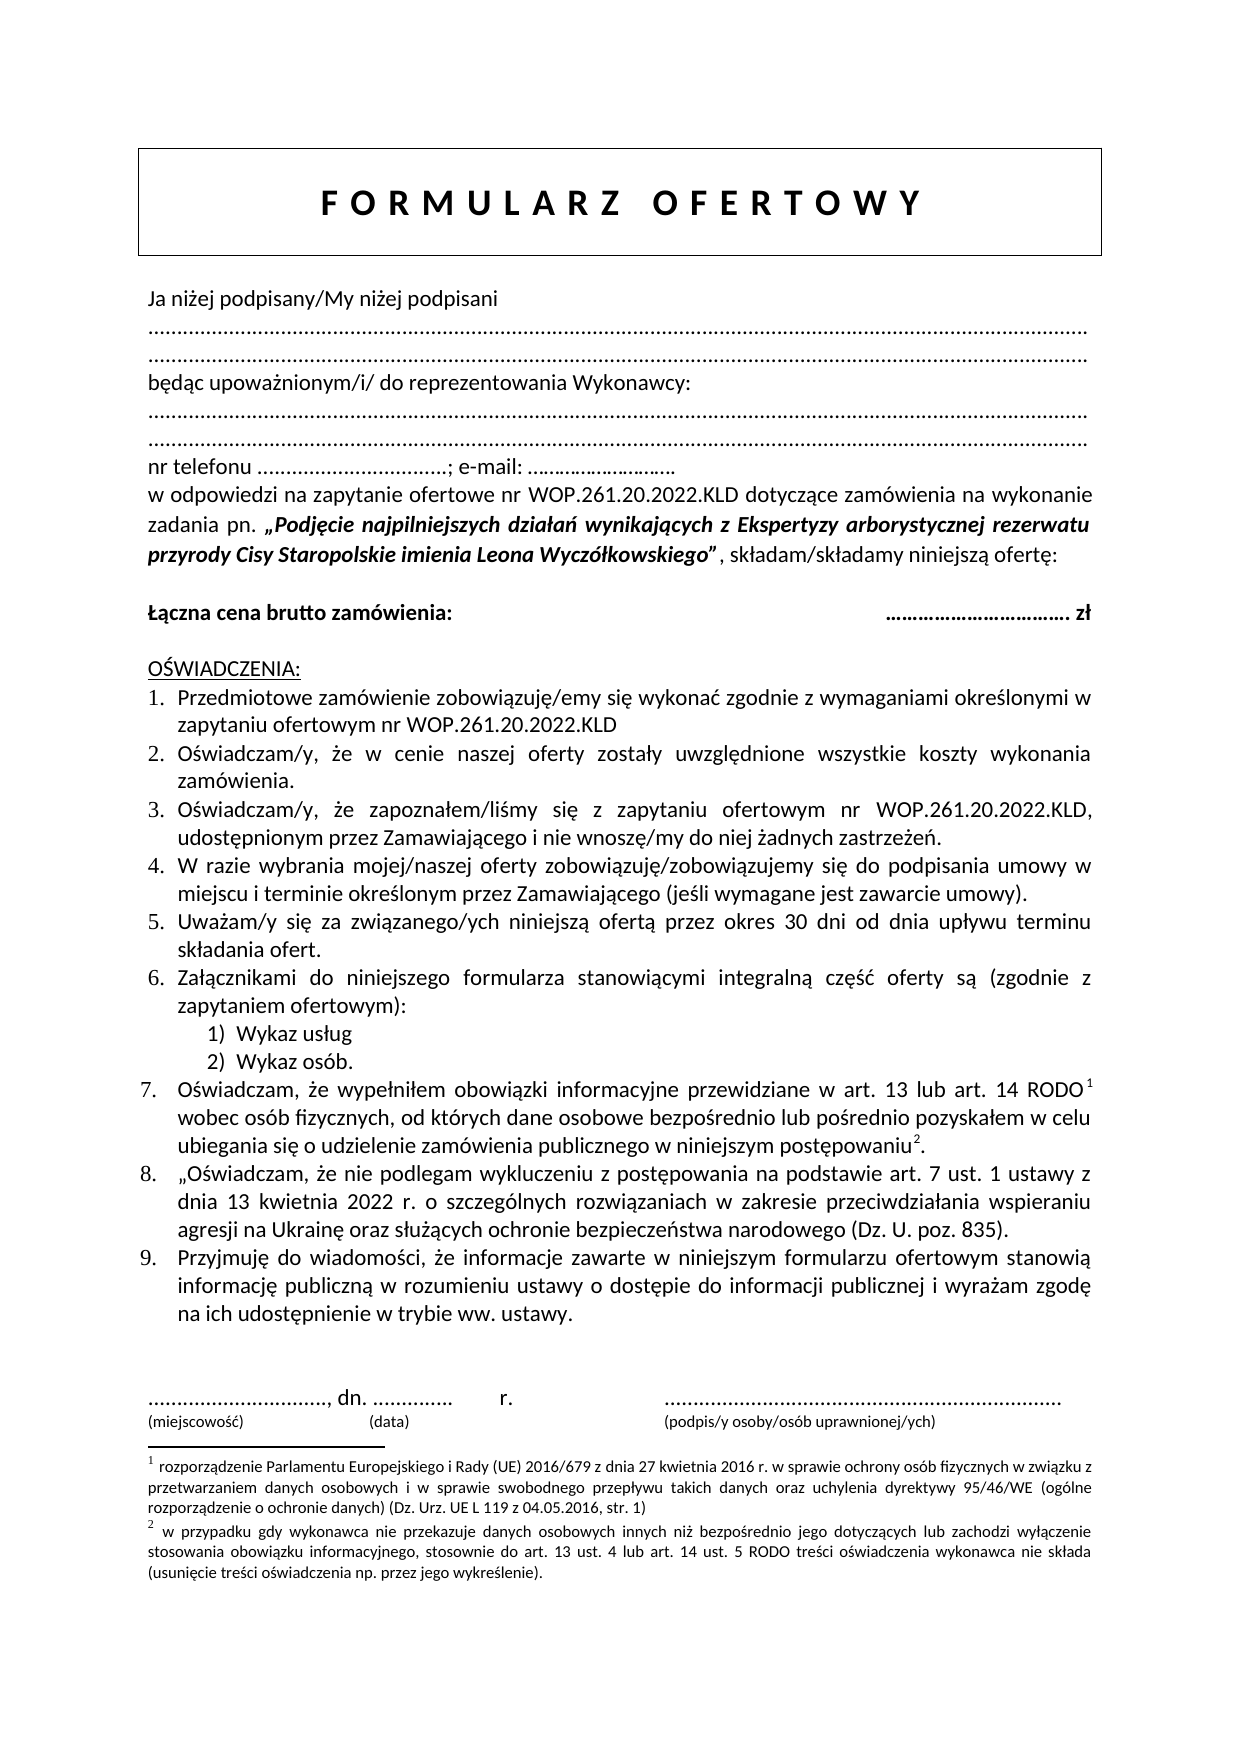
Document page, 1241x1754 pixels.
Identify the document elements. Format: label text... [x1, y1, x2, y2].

list Uważam/y się za związanego/ych niniejszą ofertą przez okres 30 dni od dnia upływu terminu składania ofert. [148, 907, 1093, 963]
text ................................................................................................................................................................... [148, 312, 1093, 340]
list Oświadczam/y, że zapoznałem/liśmy się z zapytaniu ofertowym nr WOP.261.20.2022.KLD, udostępnionym przez Zamawiającego i nie wnoszę/my do niej żadnych zastrzeżeń. [148, 795, 1093, 851]
text ................................................................................................................................................................... [148, 424, 1093, 452]
list Załącznikami do niniejszego formularza stanowiącymi integralną część oferty są (zgodnie z zapytaniem ofertowym): [148, 963, 1093, 1019]
text OŚWIADCZENIA: [148, 654, 1093, 683]
list Oświadczam/y, że w cenie naszej oferty zostały uwzględnione wszystkie koszty wykonania zamówienia. [148, 739, 1093, 795]
list Wykaz osób. [207, 1047, 1093, 1075]
text (miejscowość) (data) (podpis/y osoby/osób uprawnionej/ych) [148, 1411, 1093, 1431]
text ..............................., dn. .............. r. ..................................................................... [148, 1383, 1093, 1411]
list Przyjmuję do wiadomości, że informacje zawarte w niniejszym formularzu ofertowym stanowią informację publiczną w rozumieniu ustawy o dostępie do informacji publicznej i wyrażam zgodę na ich udostępnienie w trybie ww. ustawy. [140, 1243, 1093, 1327]
list Oświadczam, że wypełniłem obowiązki informacyjne przewidziane w art. 13 lub art. 14 RODO wobec osób fizycznych, od których dane osobowe bezpośrednio lub pośrednio pozyskałem w celu ubiegania się o udzielenie zamówienia publicznego w niniejszym postępowaniu. [140, 1075, 1093, 1159]
list Wykaz usług [207, 1019, 1093, 1047]
text Ja niżej podpisany/My niżej podpisani [148, 284, 1093, 312]
list „Oświadczam, że nie podlegam wykluczeniu z postępowania na podstawie art. 7 ust. 1 ustawy z dnia 13 kwietnia 2022 r. o szczególnych rozwiązaniach w zakresie przeciwdziałania wspieraniu agresji na Ukrainę oraz służących ochronie bezpieczeństwa narodowego (Dz. U. poz. 835). [140, 1159, 1093, 1243]
text ................................................................................................................................................................... [148, 396, 1093, 424]
list Przedmiotowe zamówienie zobowiązuję/emy się wykonać zgodnie z wymaganiami określonymi w zapytaniu ofertowym nr WOP.261.20.2022.KLD [148, 683, 1093, 739]
text ................................................................................................................................................................... [148, 340, 1093, 368]
text nr telefonu .................................; e-mail: ………………………. [148, 452, 1093, 480]
text będąc upoważnionym/i/ do reprezentowania Wykonawcy: [148, 368, 1093, 396]
text w odpowiedzi na zapytanie ofertowe nr WOP.261.20.2022.KLD dotyczące zamówienia na wykonanie zadania pn. „Podjęcie najpilniejszych działań wynikających z Ekspertyzy arborystycznej rezerwatu przyrody Cisy Staropolskie imienia Leona Wyczółkowskiego”, składam/składamy niniejszą ofertę: [148, 480, 1093, 568]
text FORMULARZ OFERTOWY [148, 179, 1093, 224]
list W razie wybrania mojej/naszej oferty zobowiązuję/zobowiązujemy się do podpisania umowy w miejscu i terminie określonym przez Zamawiającego (jeśli wymagane jest zawarcie umowy). [148, 851, 1093, 907]
text Łączna cena brutto zamówienia: ……………………………. zł [148, 598, 1093, 627]
